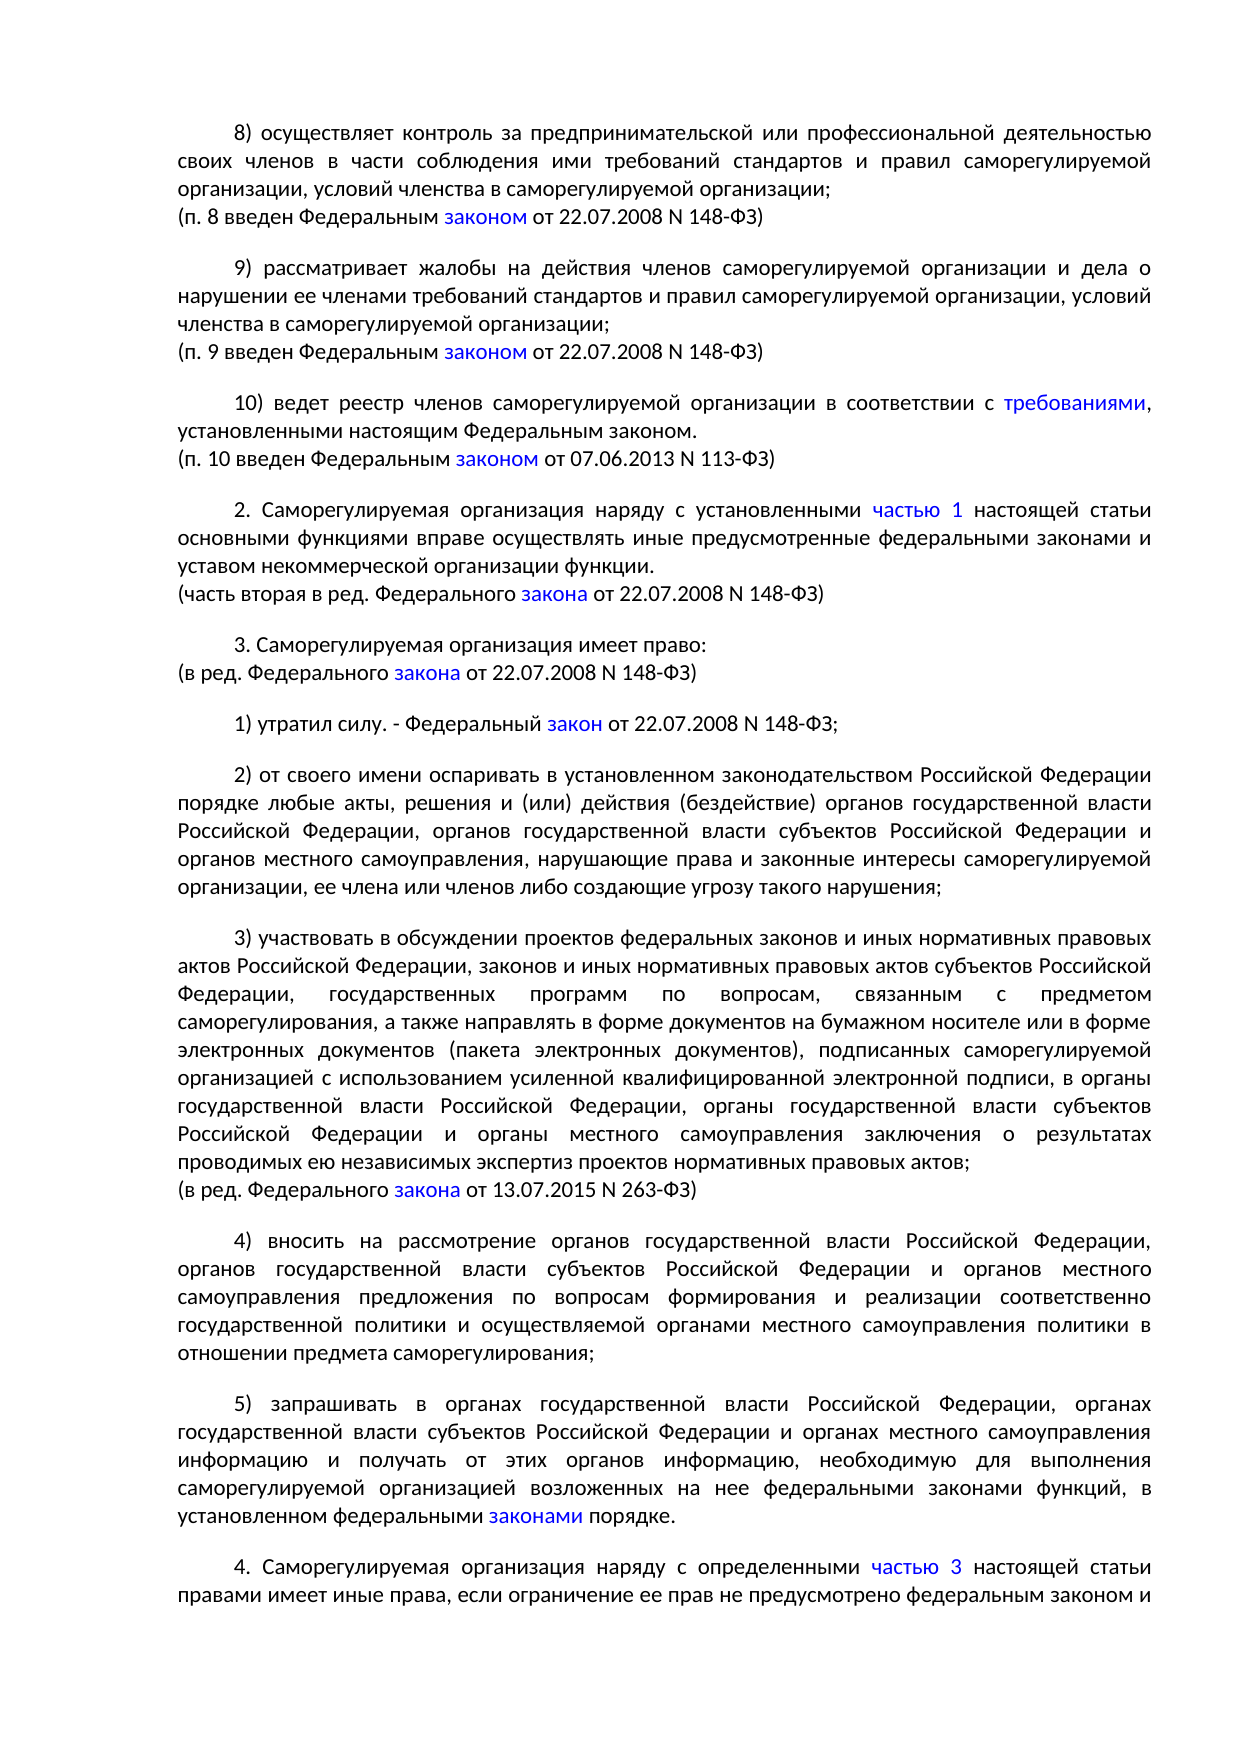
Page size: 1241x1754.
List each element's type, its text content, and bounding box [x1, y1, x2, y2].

text (п. 8 введен Федеральным законом от 22.07.2008 N 148-ФЗ) [177, 202, 1152, 230]
text 3. Саморегулируемая организация имеет право: [177, 630, 1152, 658]
text 8) осуществляет контроль за предпринимательской или профессиональной деятельностью своих членов в части соблюдения ими требований стандартов и правил саморегулируемой организации, условий членства в саморегулируемой организации; [177, 118, 1152, 202]
text 2) от своего имени оспаривать в установленном законодательством Российской Федерации порядке любые акты, решения и (или) действия (бездействие) органов государственной власти Российской Федерации, органов государственной власти субъектов Российской Федерации и органов местного самоуправления, нарушающие права и законные интересы саморегулируемой организации, ее члена или членов либо создающие угрозу такого нарушения; [177, 760, 1152, 900]
text 10) ведет реестр членов саморегулируемой организации в соответствии с требованиями, установленными настоящим Федеральным законом. [177, 388, 1152, 444]
text 2. Саморегулируемая организация наряду с установленными частью 1 настоящей статьи основными функциями вправе осуществлять иные предусмотренные федеральными законами и уставом некоммерческой организации функции. [177, 495, 1152, 579]
text (в ред. Федерального закона от 13.07.2015 N 263-ФЗ) [177, 1175, 1152, 1203]
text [177, 1552, 1152, 1608]
text 3) участвовать в обсуждении проектов федеральных законов и иных нормативных правовых актов Российской Федерации, законов и иных нормативных правовых актов субъектов Российской Федерации, государственных программ по вопросам, связанным с предметом саморегулирования, а также направлять в форме документов на бумажном носителе или в форме электронных документов (пакета электронных документов), подписанных саморегулируемой организацией с использованием усиленной квалифицированной электронной подписи, в органы государственной власти Российской Федерации, органы государственной власти субъектов Российской Федерации и органы местного самоуправления заключения о результатах проводимых ею независимых экспертиз проектов нормативных правовых актов; [177, 923, 1152, 1175]
text (часть вторая в ред. Федерального закона от 22.07.2008 N 148-ФЗ) [177, 579, 1152, 607]
text (п. 9 введен Федеральным законом от 22.07.2008 N 148-ФЗ) [177, 337, 1152, 365]
text 5) запрашивать в органах государственной власти Российской Федерации, органах государственной власти субъектов Российской Федерации и органах местного самоуправления информацию и получать от этих органов информацию, необходимую для выполнения саморегулируемой организацией возложенных на нее федеральными законами функций, в установленном федеральными законами порядке. [177, 1389, 1152, 1529]
text (в ред. Федерального закона от 22.07.2008 N 148-ФЗ) [177, 658, 1152, 686]
text (п. 10 введен Федеральным законом от 07.06.2013 N 113-ФЗ) [177, 444, 1152, 472]
text 9) рассматривает жалобы на действия членов саморегулируемой организации и дела о нарушении ее членами требований стандартов и правил саморегулируемой организации, условий членства в саморегулируемой организации; [177, 253, 1152, 337]
text 1) утратил силу. - Федеральный закон от 22.07.2008 N 148-ФЗ; [177, 709, 1152, 737]
text 4) вносить на рассмотрение органов государственной власти Российской Федерации, органов государственной власти субъектов Российской Федерации и органов местного самоуправления предложения по вопросам формирования и реализации соответственно государственной политики и осуществляемой органами местного самоуправления политики в отношении предмета саморегулирования; [177, 1226, 1152, 1366]
